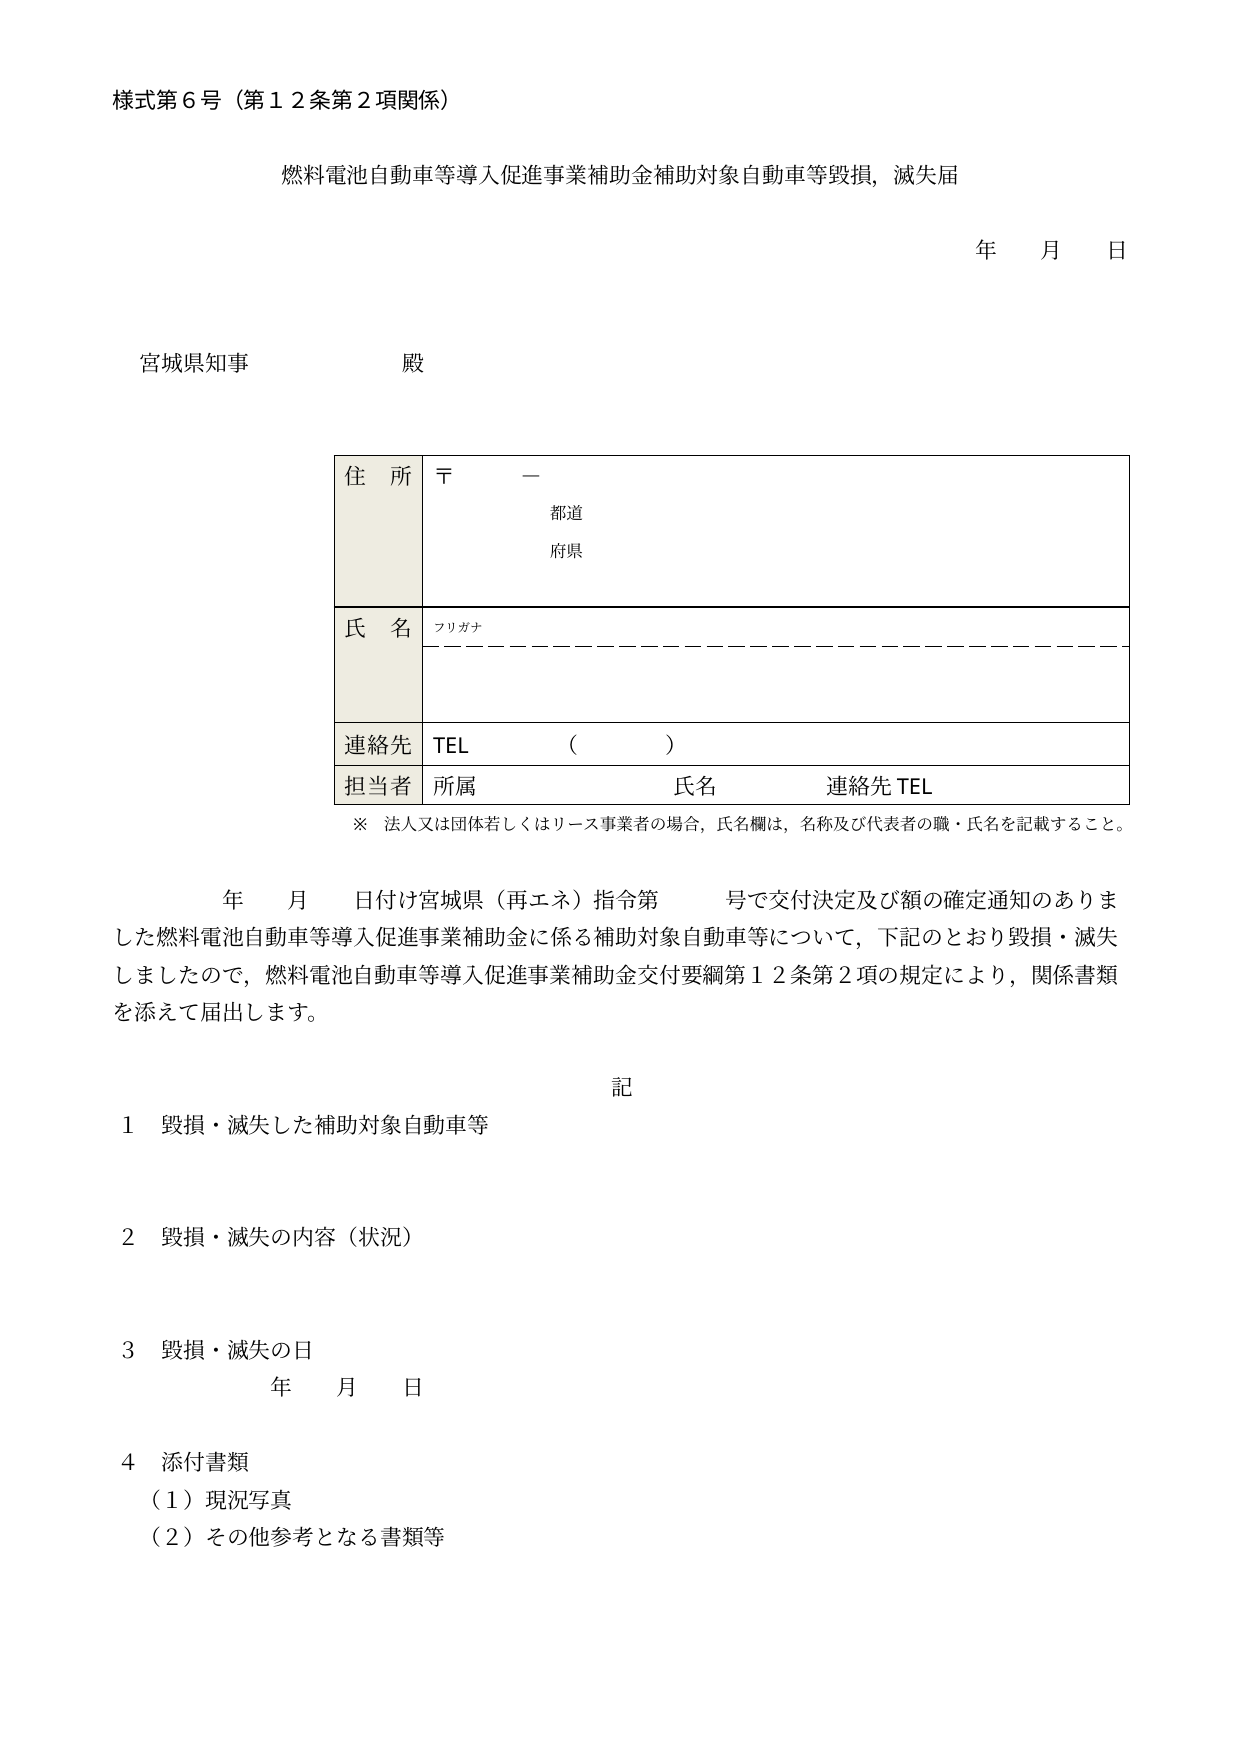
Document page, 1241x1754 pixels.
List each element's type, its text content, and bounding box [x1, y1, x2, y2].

text 平成 年 月 日 [112, 1367, 1040, 1405]
text ２ 毀損・滅失の内容（状況） [112, 1217, 1040, 1255]
text （２）その他参考となる書類等 [112, 1517, 1040, 1555]
subtitle 記 [112, 1067, 1128, 1105]
table_cell 連絡先 [335, 723, 422, 765]
text 宮城県知事 殿 [117, 343, 1128, 380]
text ４ 添付書類 [112, 1442, 1040, 1480]
table_cell TEL （ ） [423, 723, 1129, 765]
table_header 住所 [335, 456, 422, 606]
text ３ 毀損・滅失の日 [112, 1330, 1040, 1367]
table_header 〒 － 都道 府県 [423, 456, 1129, 606]
table_header 氏名 [335, 608, 422, 722]
text １ 毀損・滅失した補助対象自動車等 [112, 1105, 1040, 1142]
text 平成 年 月 日 [112, 230, 1128, 268]
text （１）現況写真 [112, 1480, 1040, 1517]
table_header フリガナ [423, 608, 1129, 646]
table_cell [423, 646, 1129, 722]
text ※ 法人又は団体若しくはリース事業者の場合，氏名欄は，名称及び代表者の職・氏名を記載すること。 [353, 805, 1128, 842]
text 様式第６号（第１２条第２項関係） [112, 80, 1128, 118]
text 平成 年 月 日付け宮城県（再エネ）指令第 号で交付決定及び額の確定通知のありました燃料電池自動車等導入促進事業補助金に係る補助対象自動車等について，下記のとおり毀損・滅失しましたので，燃料電池自動車等導入促進事業補助金交付要綱第１２条第２項の規定により，関係書類を添えて届出します。 [112, 880, 1128, 1030]
table_cell 所属 氏名 連絡先TEL [423, 766, 1129, 804]
text 燃料電池自動車等導入促進事業補助金補助対象自動車等毀損，滅失届 [112, 155, 1128, 193]
table_cell 担当者 [335, 766, 422, 804]
